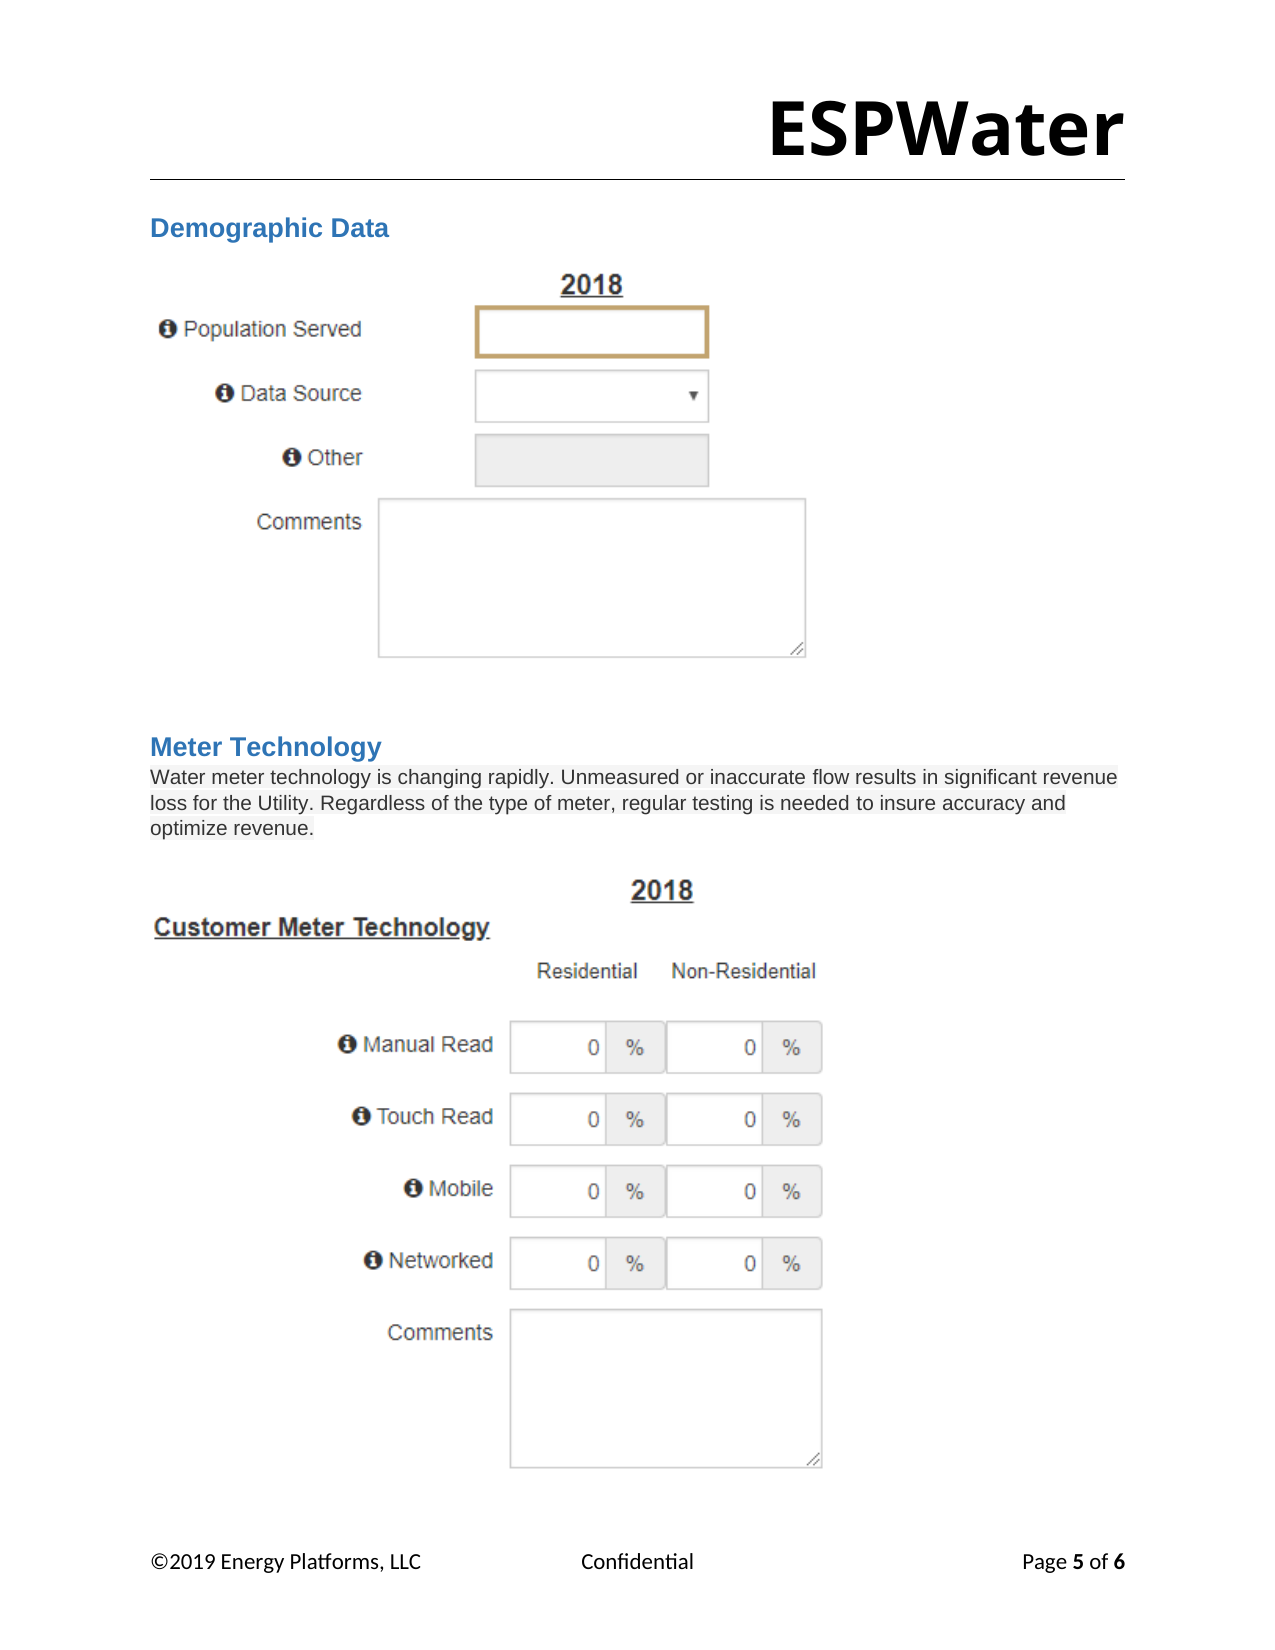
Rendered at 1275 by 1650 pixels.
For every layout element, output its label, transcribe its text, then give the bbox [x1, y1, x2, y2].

picture [150, 858, 826, 1475]
subtitle Meter Technology [150, 731, 1125, 762]
text Water meter technology is changing rapidly. Unmeasured or inaccurate flow results in significant revenue loss for the Utility. Regardless of the type of meter, regular testing is needed to insure accuracy and optimize revenue. [150, 764, 1125, 840]
subtitle Demographic Data [150, 212, 1125, 244]
picture [150, 246, 808, 666]
